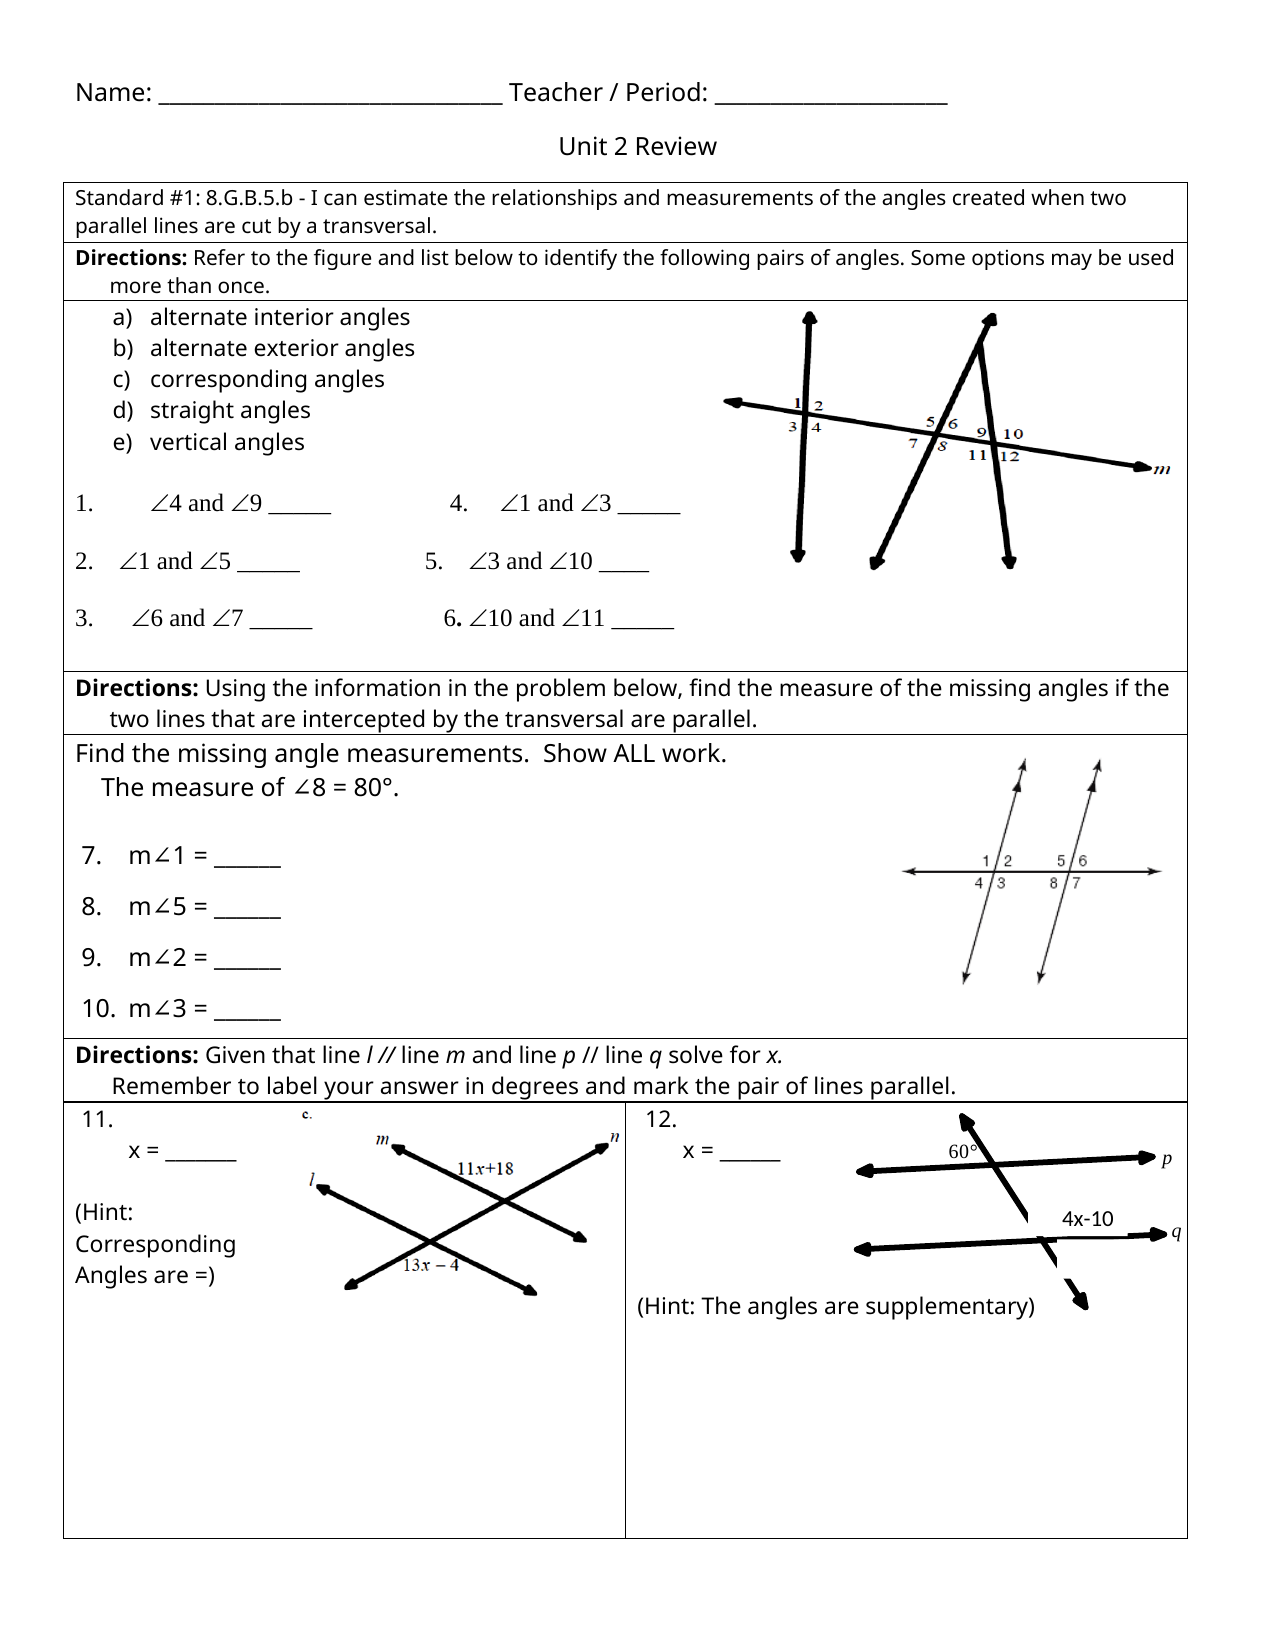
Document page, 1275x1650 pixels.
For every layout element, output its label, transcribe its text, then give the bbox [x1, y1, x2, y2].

table_cell x = _______ (Hint: Corresponding Angles are =) [64, 1103, 625, 1538]
table_cell Directions: Using the information in the problem below, find the measure of the missing angles if the two lines that are intercepted by the transversal are parallel. [64, 672, 1187, 734]
table_cell Find the missing angle measurements. Show ALL work. The measure of ∠8 = 80°. m∠1 = ______ m∠5 = ______ m∠2 = ______ m∠3 = ______ [64, 735, 1187, 1038]
table_cell x = ______ (Hint: The angles are supplementary) [626, 1103, 1187, 1538]
table_cell Directions: Given that line l // line m and line p // line q solve for x. Remember to label your answer in degrees and mark the pair of lines parallel. [64, 1039, 1187, 1101]
table_header Standard #1: 8.G.B.5.b - I can estimate the relationships and measurements of the angles created when two parallel lines are cut by a transversal. [64, 183, 1187, 242]
text Unit 2 Review [75, 128, 1200, 162]
table_cell alternate interior angles alternate exterior angles corresponding angles straight angles vertical angles 1. 4 and 9 _____ 4. 1 and 3 _____ 2. 1 and 5 _____ 5.3 and 10 ____ 3.6 and 7 _____ 6. 10 and 11 _____ [64, 301, 1187, 671]
text Name: _______________________________ Teacher / Period: _____________________ [75, 75, 1200, 109]
table_cell Directions: Refer to the figure and list below to identify the following pairs of angles. Some options may be used more than once. [64, 243, 1187, 300]
